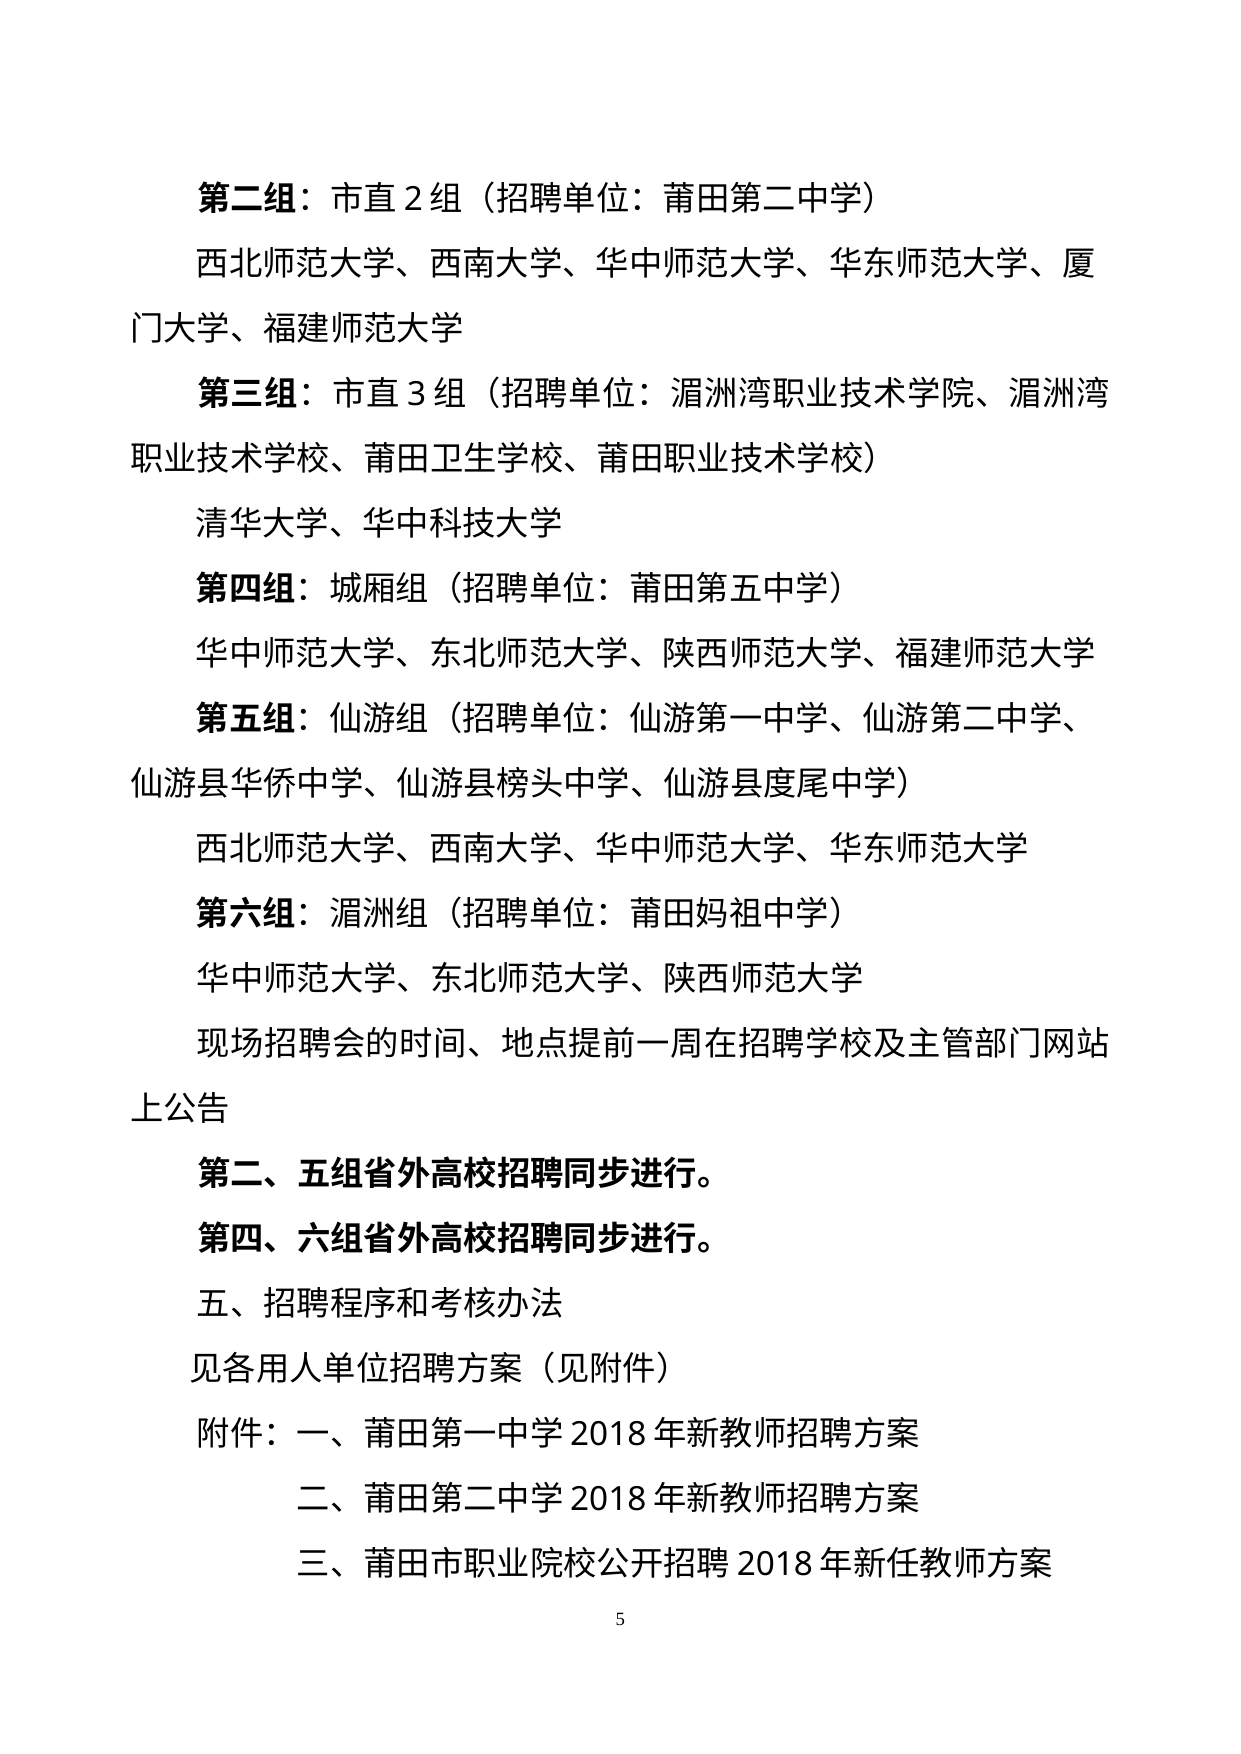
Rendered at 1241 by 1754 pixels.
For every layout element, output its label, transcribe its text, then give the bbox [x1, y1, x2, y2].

text 附件：一、莆田第一中学2018年新教师招聘方案 [130, 1399, 1110, 1464]
text 第四组：城厢组（招聘单位：莆田第五中学） [130, 554, 1110, 619]
text 华中师范大学、东北师范大学、陕西师范大学 [130, 944, 1110, 1009]
text 西北师范大学、西南大学、华中师范大学、华东师范大学、厦门大学、福建师范大学 [130, 229, 1110, 359]
text 西北师范大学、西南大学、华中师范大学、华东师范大学 [130, 814, 1110, 879]
text 二、莆田第二中学2018年新教师招聘方案 [130, 1464, 1110, 1529]
text 第三组：市直3组（招聘单位：湄洲湾职业技术学院、湄洲湾职业技术学校、莆田卫生学校、莆田职业技术学校） [130, 359, 1110, 489]
text 三、莆田市职业院校公开招聘2018年新任教师方案 [130, 1529, 1110, 1594]
text 第五组：仙游组（招聘单位：仙游第一中学、仙游第二中学、仙游县华侨中学、仙游县榜头中学、仙游县度尾中学） [130, 684, 1110, 814]
text 清华大学、华中科技大学 [130, 489, 1110, 554]
text 现场招聘会的时间、地点提前一周在招聘学校及主管部门网站上公告 [130, 1009, 1110, 1139]
text 五、招聘程序和考核办法 [130, 1269, 1110, 1334]
text 第四、六组省外高校招聘同步进行。 [130, 1204, 1110, 1269]
text 第二、五组省外高校招聘同步进行。 [130, 1139, 1110, 1204]
text 第二组：市直2组（招聘单位：莆田第二中学） [130, 164, 1110, 229]
text 见各用人单位招聘方案（见附件） [130, 1334, 1110, 1399]
text 第六组：湄洲组（招聘单位：莆田妈祖中学） [130, 879, 1110, 944]
text 华中师范大学、东北师范大学、陕西师范大学、福建师范大学 [130, 619, 1110, 684]
